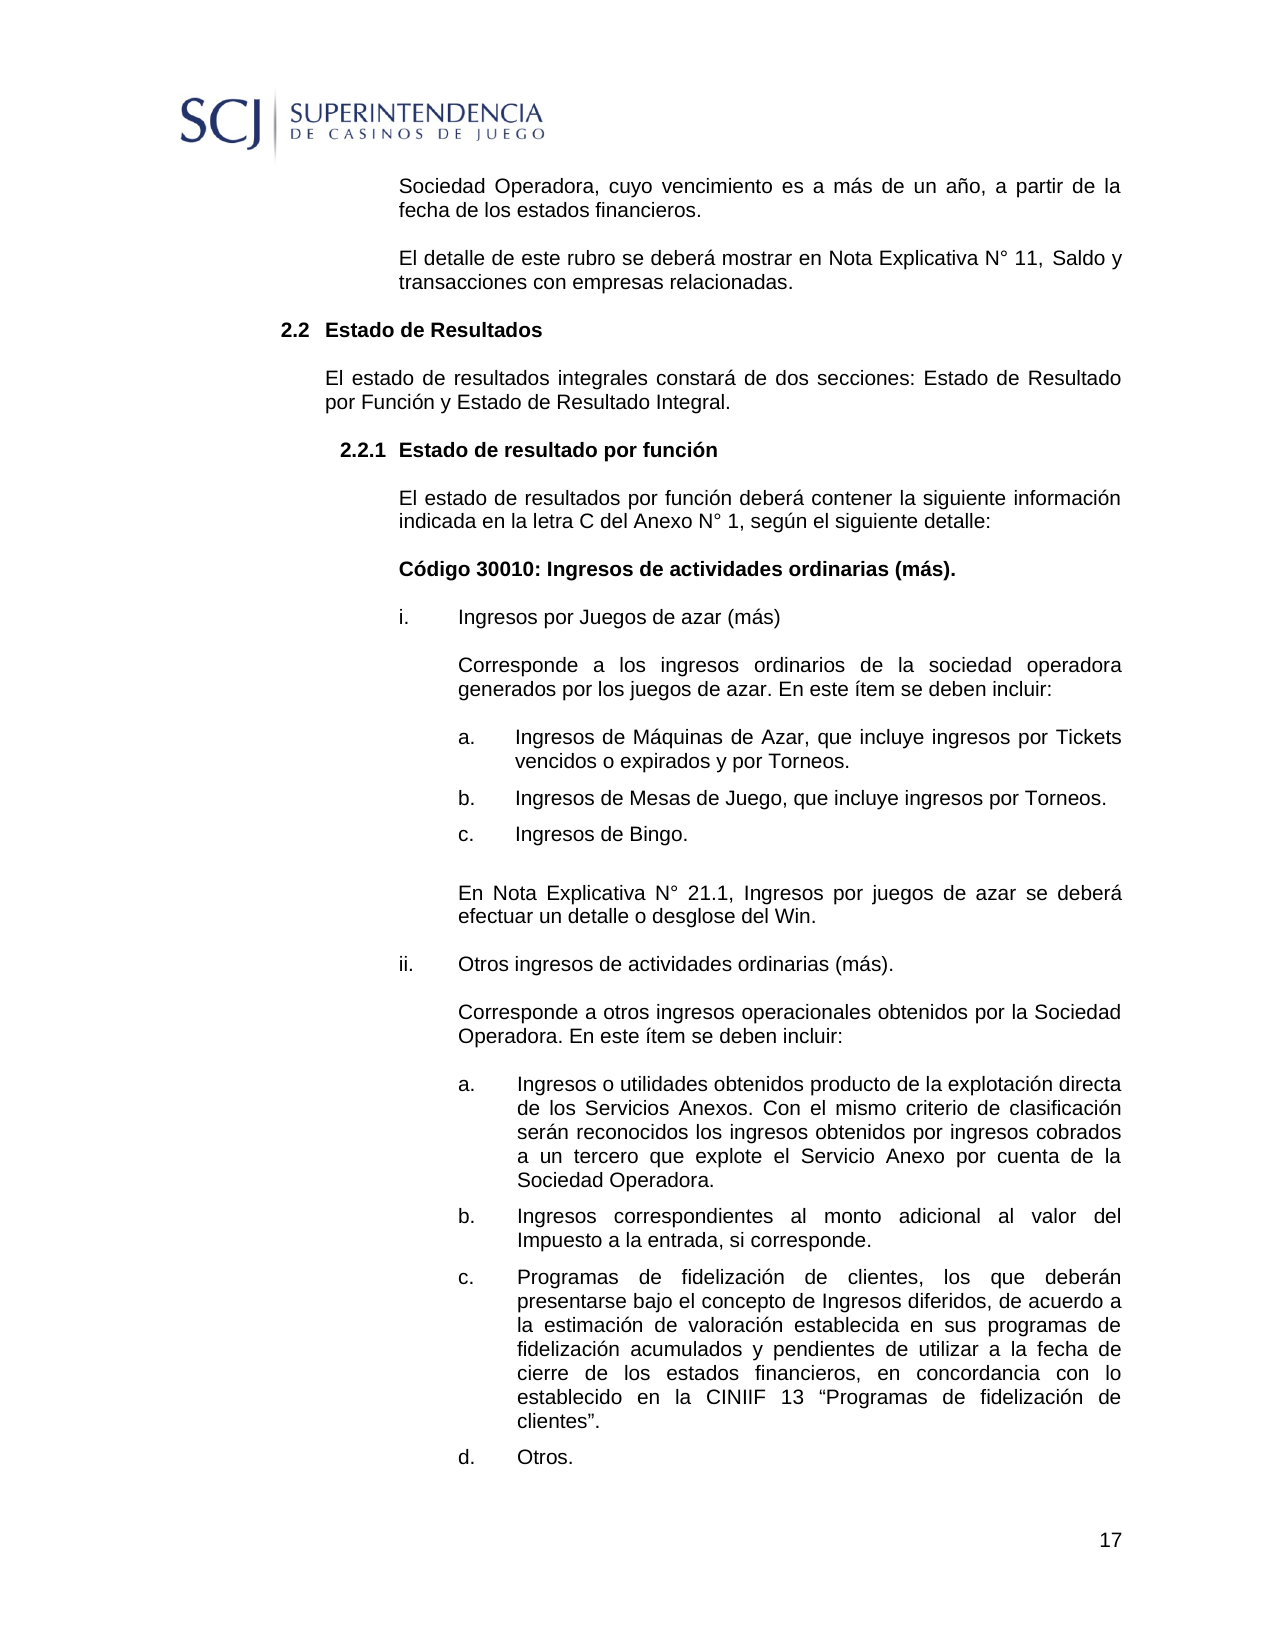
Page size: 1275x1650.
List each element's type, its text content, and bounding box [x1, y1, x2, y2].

picture [177, 73, 546, 174]
list Otros ingresos de actividades ordinarias (más). [399, 952, 1122, 976]
text En Nota Explicativa N° 21.1, Ingresos por juegos de azar se deberá efectuar un detalle o desglose del Win. [458, 880, 1122, 928]
list Ingresos o utilidades obtenidos producto de la explotación directa de los Servicios Anexos. Con el mismo criterio de clasificación serán reconocidos los ingresos obtenidos por ingresos cobrados a un tercero que explote el Servicio Anexo por cuenta de la Sociedad Operadora. [458, 1072, 1122, 1192]
list Otros. [458, 1445, 1122, 1469]
list Ingresos de Máquinas de Azar, que incluye ingresos por Tickets vencidos o expirados y por Torneos. [458, 725, 1122, 773]
list Ingresos de Bingo. [458, 822, 1122, 846]
text Corresponde a los ingresos ordinarios de la sociedad operadora generados por los juegos de azar. En este ítem se deben incluir: [458, 653, 1122, 701]
list Programas de fidelización de clientes, los que deberán presentarse bajo el concepto de Ingresos diferidos, de acuerdo a la estimación de valoración establecida en sus programas de fidelización acumulados y pendientes de utilizar a la fecha de cierre de los estados financieros, en concordancia con lo establecido en la CINIIF 13 “Programas de fidelización de clientes”. [458, 1265, 1122, 1432]
text Código 30010: Ingresos de actividades ordinarias (más). [399, 557, 1122, 581]
list Ingresos correspondientes al monto adicional al valor del Impuesto a la entrada, si corresponde. [458, 1204, 1122, 1252]
list Ingresos de Mesas de Juego, que incluye ingresos por Torneos. [458, 785, 1122, 809]
text Corresponde a otros ingresos operacionales obtenidos por la Sociedad Operadora. En este ítem se deben incluir: [458, 1000, 1122, 1048]
text El detalle de este rubro se deberá mostrar en Nota Explicativa N° 11, Saldo y transacciones con empresas relacionadas. [399, 246, 1122, 294]
list Ingresos por Juegos de azar (más) [399, 605, 1122, 629]
text El estado de resultados integrales constará de dos secciones: Estado de Resultado por Función y Estado de Resultado Integral. [325, 366, 1122, 413]
list Estado de Resultados [281, 318, 1122, 342]
list Estado de resultado por función [340, 437, 1122, 461]
text El estado de resultados por función deberá contener la siguiente información indicada en la letra C del Anexo N° 1, según el siguiente detalle: [399, 485, 1122, 533]
